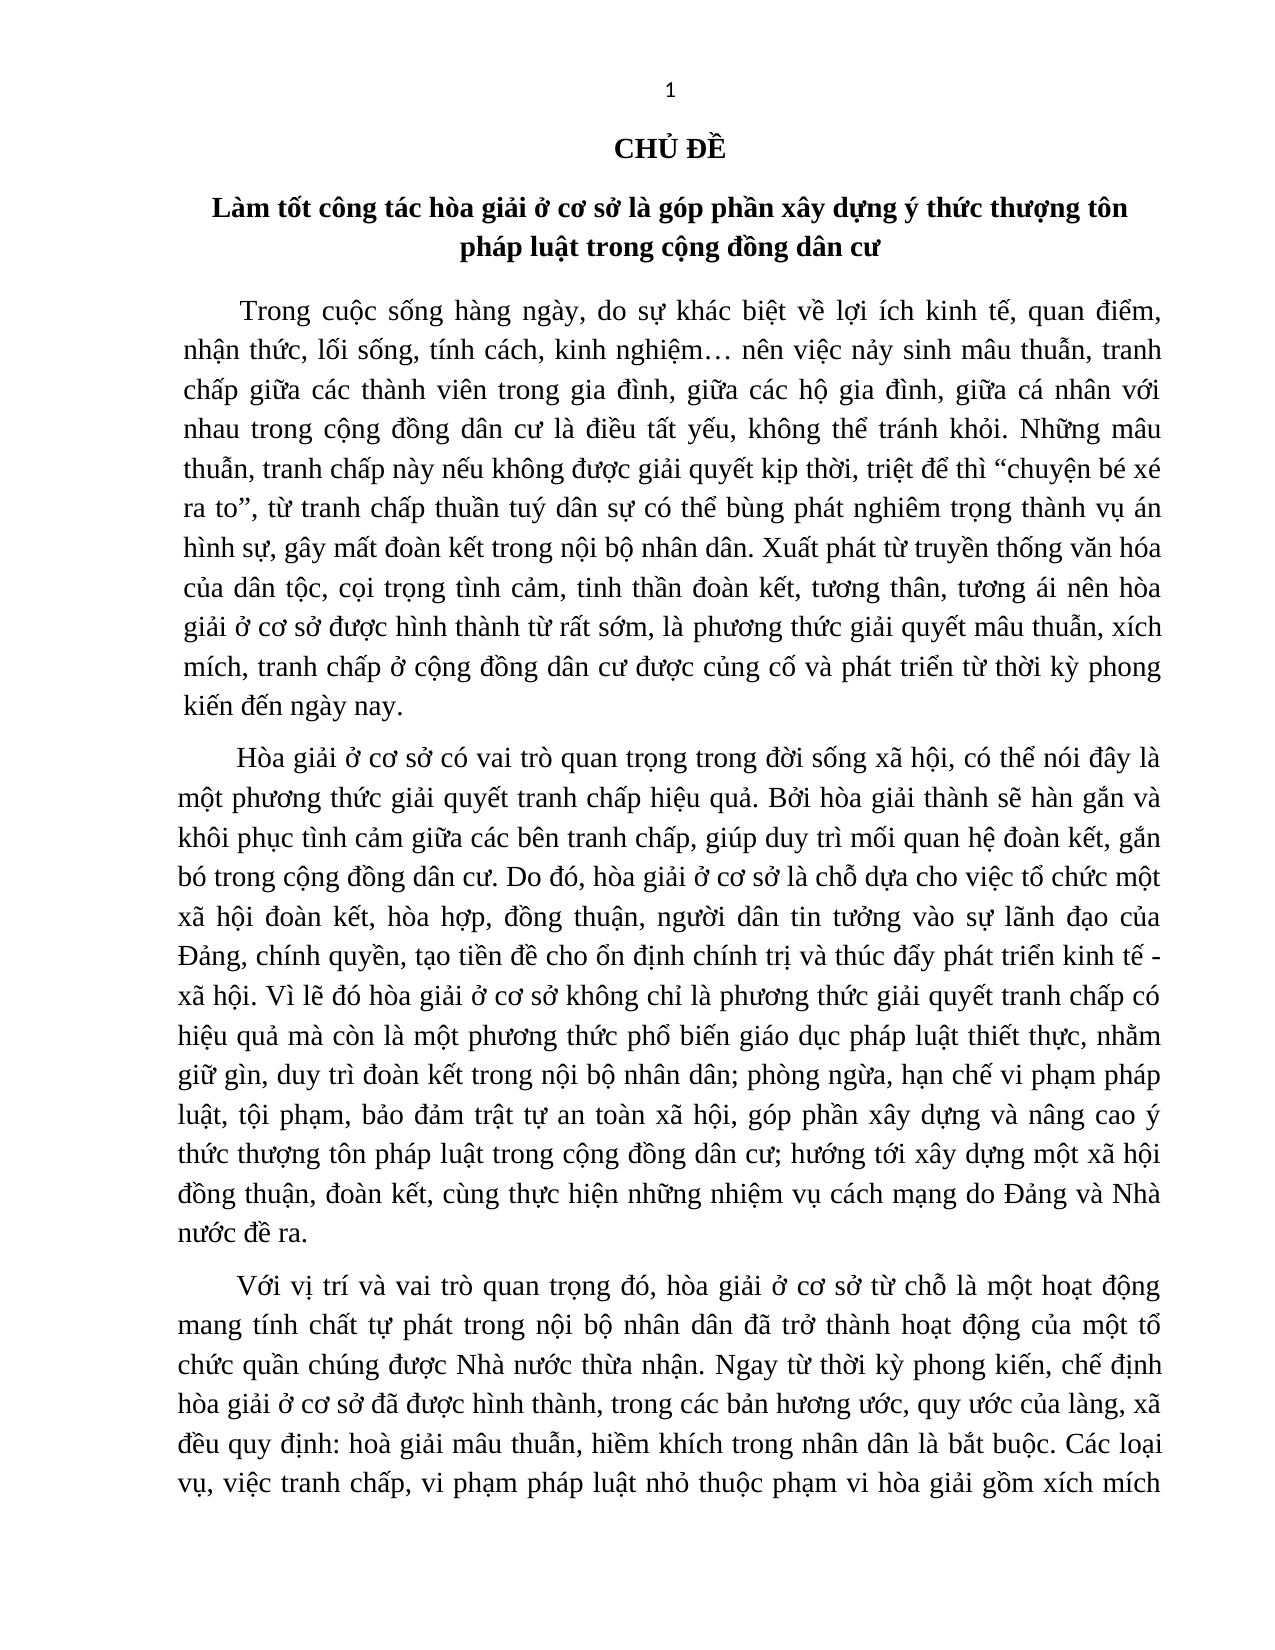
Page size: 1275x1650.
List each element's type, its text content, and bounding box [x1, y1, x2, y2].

text Làm tốt công tác hòa giải ở cơ sở là góp phần xây dựng ý thức thượng tôn pháp luật trong cộng đồng dân cư [177, 190, 1163, 262]
text Trong cuộc sống hàng ngày, do sự khác biệt về lợi ích kinh tế, quan điểm, nhận thức, lối sống, tính cách, kinh nghiệm… nên việc nảy sinh mâu thuẫn, tranh chấp giữa các thành viên trong gia đình, giữa các hộ gia đình, giữa cá nhân với nhau trong cộng đồng dân cư là điều tất yếu, không thể tránh khỏi. Những mâu thuẫn, tranh chấp này nếu không được giải quyết kịp thời, triệt để thì “chuyện bé xé ra to”, từ tranh chấp thuần tuý dân sự có thể bùng phát nghiêm trọng thành vụ án hình sự, gây mất đoàn kết trong nội bộ nhân dân. Xuất phát từ truyền thống văn hóa của dân tộc, cọi trọng tình cảm, tinh thần đoàn kết, tương thân, tương ái nên hòa giải ở cơ sở được hình thành từ rất sớm, là phương thức giải quyết mâu thuẫn, xích mích, tranh chấp ở cộng đồng dân cư được củng cố và phát triển từ thời kỳ phong kiến đến ngày nay. [183, 288, 1163, 724]
text Hòa giải ở cơ sở có vai trò quan trọng trong đời sống xã hội, có thể nói đây là một phương thức giải quyết tranh chấp hiệu quả. Bởi hòa giải thành sẽ hàn gắn và khôi phục tình cảm giữa các bên tranh chấp, giúp duy trì mối quan hệ đoàn kết, gắn bó trong cộng đồng dân cư. Do đó, hòa giải ở cơ sở là chỗ dựa cho việc tổ chức một xã hội đoàn kết, hòa hợp, đồng thuận, người dân tin tưởng vào sự lãnh đạo của Đảng, chính quyền, tạo tiền đề cho ổn định chính trị và thúc đẩy phát triển kinh tế - xã hội. Vì lẽ đó hòa giải ở cơ sở không chỉ là phương thức giải quyết tranh chấp có hiệu quả mà còn là một phương thức phổ biến giáo dục pháp luật thiết thực, nhằm giữ gìn, duy trì đoàn kết trong nội bộ nhân dân; phòng ngừa, hạn chế vi phạm pháp luật, tội phạm, bảo đảm trật tự an toàn xã hội, góp phần xây dựng và nâng cao ý thức thượng tôn pháp luật trong cộng đồng dân cư; hướng tới xây dựng một xã hội đồng thuận, đoàn kết, cùng thực hiện những nhiệm vụ cách mạng do Đảng và Nhà nước đề ra. [177, 736, 1163, 1251]
text CHỦ ĐỀ [177, 131, 1163, 164]
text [177, 1263, 1163, 1501]
